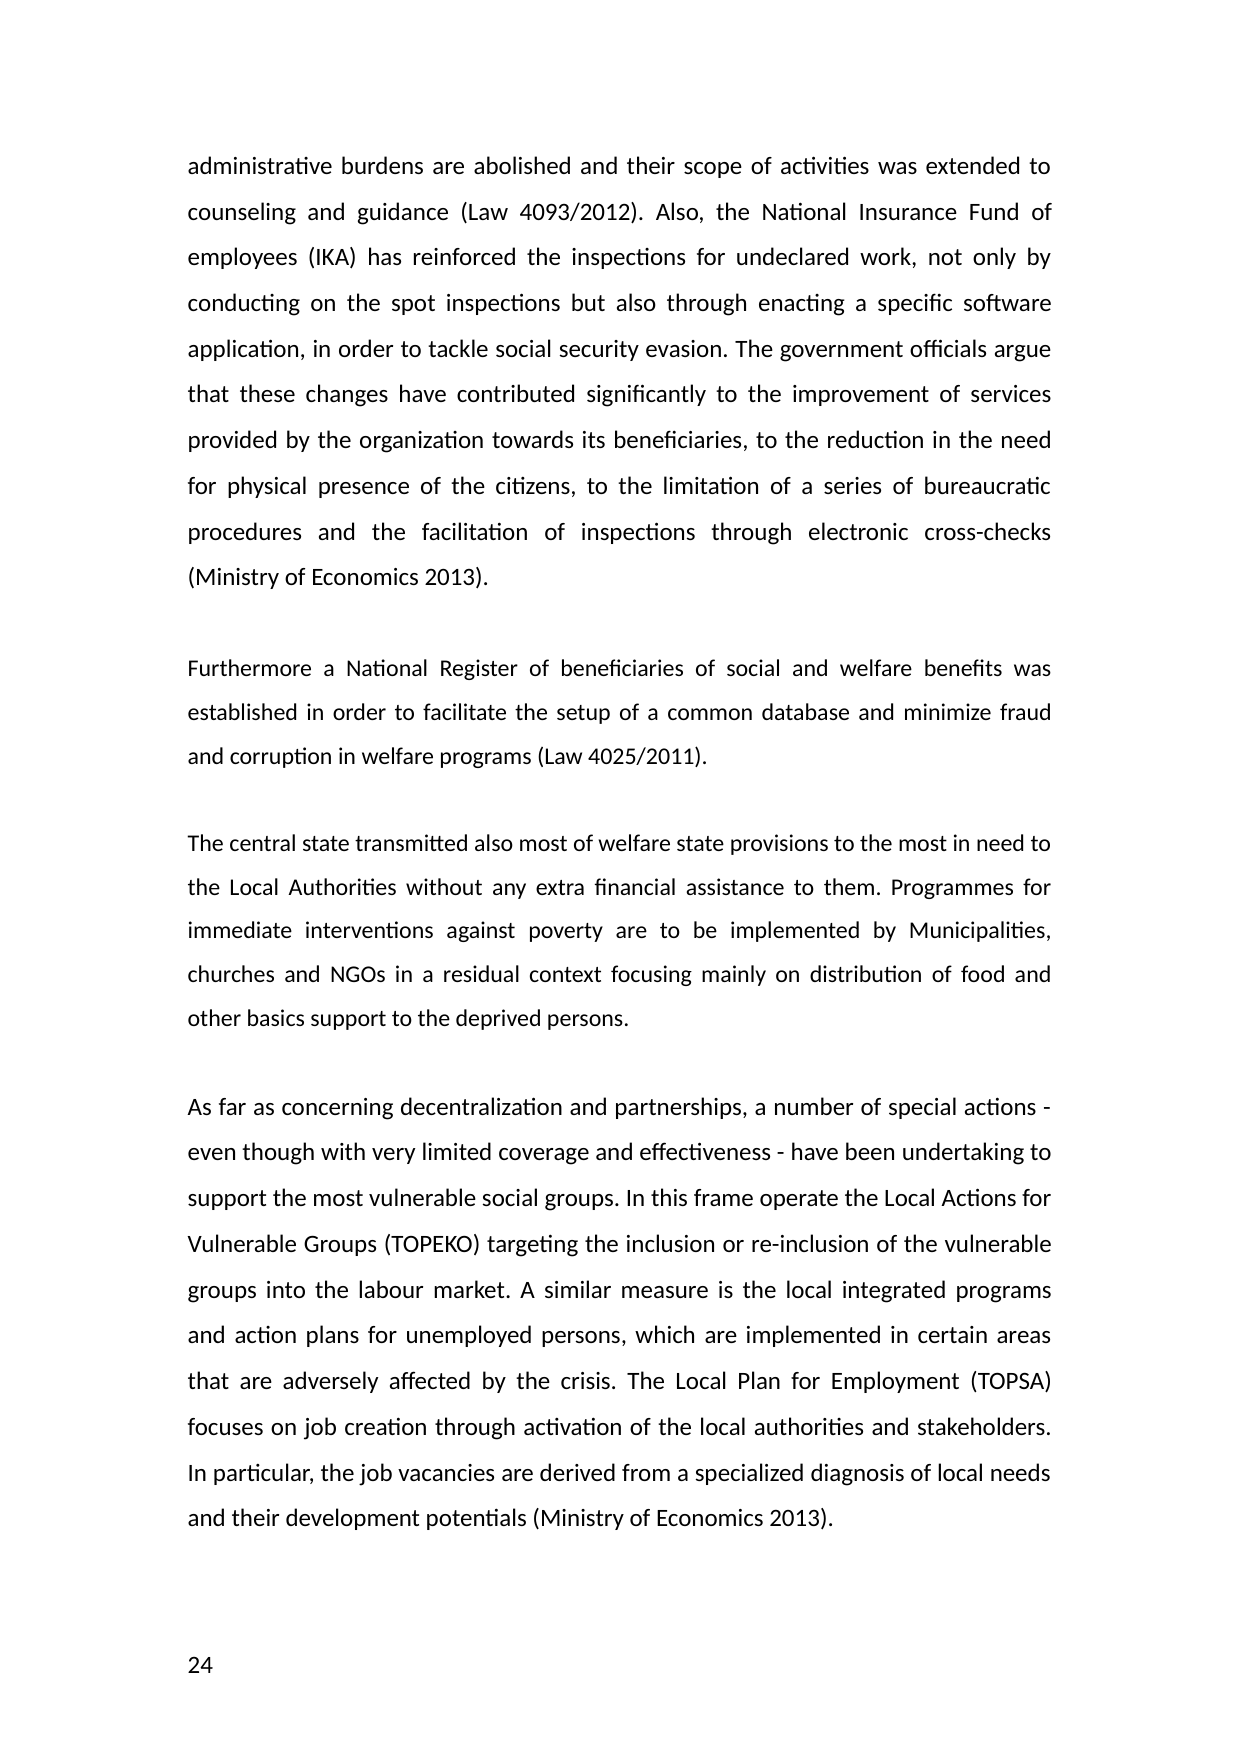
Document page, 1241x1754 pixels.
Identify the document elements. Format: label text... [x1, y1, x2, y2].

text The central state transmitted also most of welfare state provisions to the most in need to the Local Authorities without any extra financial assistance to them. Programmes for immediate interventions against poverty are to be implemented by Municipalities, churches and NGOs in a residual context focusing mainly on distribution of food and other basics support to the deprived persons. [187, 828, 1053, 1032]
text As far as concerning decentralization and partnerships, a number of special actions -even though with very limited coverage and effectiveness - have been undertaking to support the most vulnerable social groups. In this frame operate the Local Actions for Vulnerable Groups (TOPEKO) targeting the inclusion or re-inclusion of the vulnerable groups into the labour market. A similar measure is the local integrated programs and action plans for unemployed persons, which are implemented in certain areas that are adversely affected by the crisis. The Local Plan for Employment (TOPSA) focuses on job creation through activation of the local authorities and stakeholders. In particular, the job vacancies are derived from a specialized diagnosis of local needs and their development potentials (Ministry of Economics 2013). [187, 1091, 1053, 1533]
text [187, 150, 1053, 592]
text Furthermore a National Register of beneficiaries of social and welfare benefits was established in order to facilitate the setup of a common database and minimize fraud and corruption in welfare programs (Law 4025/2011). [187, 653, 1053, 770]
